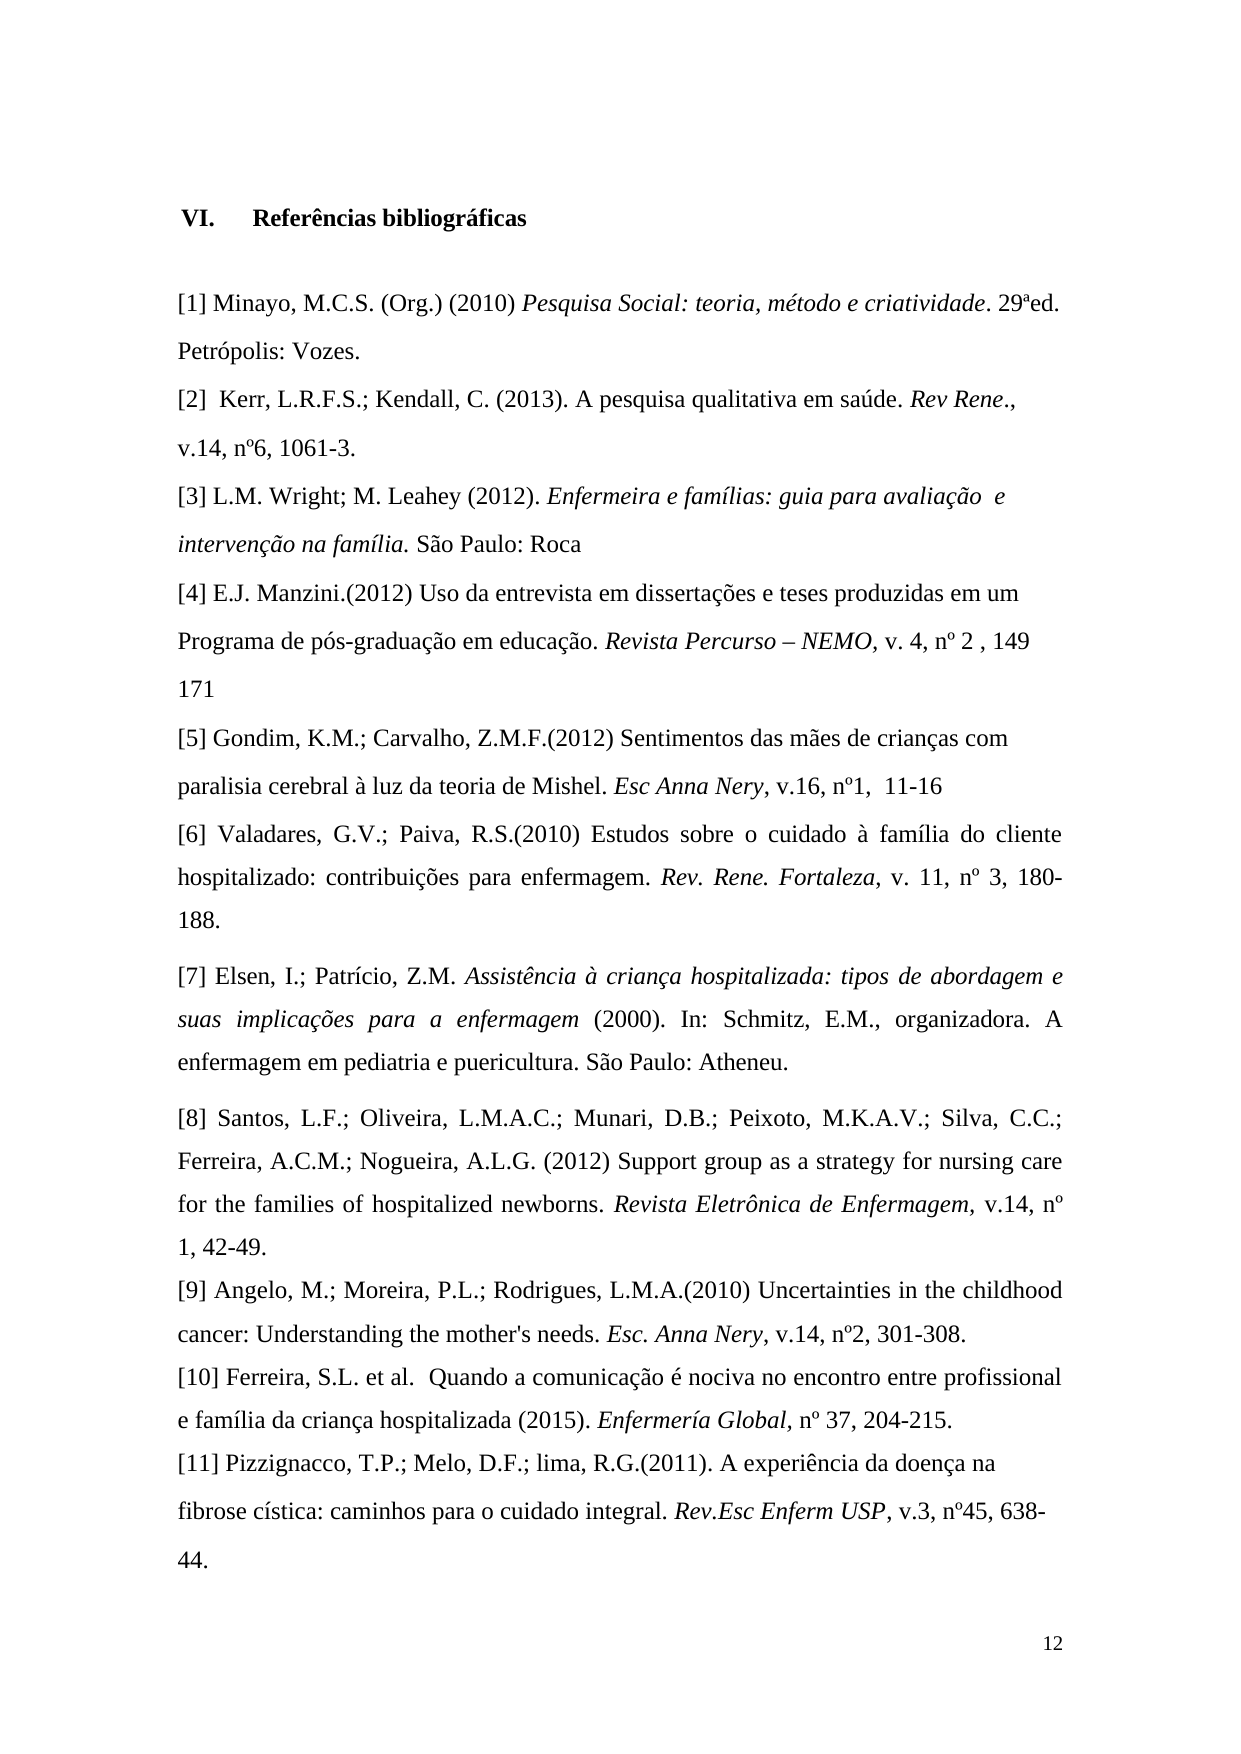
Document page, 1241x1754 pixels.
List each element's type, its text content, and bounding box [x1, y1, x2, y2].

list [11] Pizzignacco, T.P.; Melo, D.F.; lima, R.G.(2011). A experiência da doença na [177, 1448, 1063, 1477]
list [3] L.M. Wright; M. Leahey (2012). Enfermeira e famílias: guia para avaliação e [177, 481, 1063, 510]
list fibrose cística: caminhos para o cuidado integral. Rev.Esc Enferm USP, v.3, nº45, 638- [177, 1496, 1063, 1525]
list [4] E.J. Manzini.(2012) Uso da entrevista em dissertações e teses produzidas em um [177, 578, 1063, 606]
text [9] Angelo, M.; Moreira, P.L.; Rodrigues, L.M.A.(2010) Uncertainties in the childhood cancer: Understanding the mother's needs. Esc. Anna Nery, v.14, nº2, 301-308. [177, 1276, 1063, 1347]
text [7] Elsen, I.; Patrício, Z.M. Assistência à criança hospitalizada: tipos de abordagem e suas implicações para a enfermagem (2000). In: Schmitz, E.M., organizadora. A enfermagem em pediatria e puericultura. São Paulo: Atheneu. [177, 961, 1063, 1076]
list Petrópolis: Vozes. [177, 336, 1063, 365]
list [1] Minayo, M.C.S. (Org.) (2010) Pesquisa Social: teoria, método e criatividade. 29ªed. [177, 288, 1063, 316]
list 171 [177, 674, 1063, 703]
list Referências bibliográficas [215, 203, 1063, 232]
list v.14, nº6, 1061-3. [177, 433, 1063, 461]
text [10] Ferreira, S.L. et al. Quando a comunicação é nociva no encontro entre profissional e família da criança hospitalizada (2015). Enfermería Global, nº 37, 204-215. [177, 1362, 1063, 1434]
list paralisia cerebral à luz da teoria de Mishel. Esc Anna Nery, v.16, nº1, 11-16 [177, 771, 1063, 800]
text [6] Valadares, G.V.; Paiva, R.S.(2010) Estudos sobre o cuidado à família do cliente hospitalizado: contribuições para enfermagem. Rev. Rene. Fortaleza, v. 11, nº 3, 180-188. [177, 819, 1063, 934]
list 44. [177, 1545, 1063, 1573]
list Programa de pós-graduação em educação. Revista Percurso – NEMO, v. 4, nº 2 , 149 [177, 626, 1063, 655]
list intervenção na família. São Paulo: Roca [177, 529, 1063, 558]
list [2] Kerr, L.R.F.S.; Kendall, C. (2013). A pesquisa qualitativa em saúde. Rev Rene., [177, 384, 1063, 413]
list [5] Gondim, K.M.; Carvalho, Z.M.F.(2012) Sentimentos das mães de crianças com [177, 723, 1063, 751]
text [8] Santos, L.F.; Oliveira, L.M.A.C.; Munari, D.B.; Peixoto, M.K.A.V.; Silva, C.C.; Ferreira, A.C.M.; Nogueira, A.L.G. (2012) Support group as a strategy for nursing care for the families of hospitalized newborns. Revista Eletrônica de Enfermagem, v.14, nº 1, 42-49. [177, 1103, 1063, 1261]
